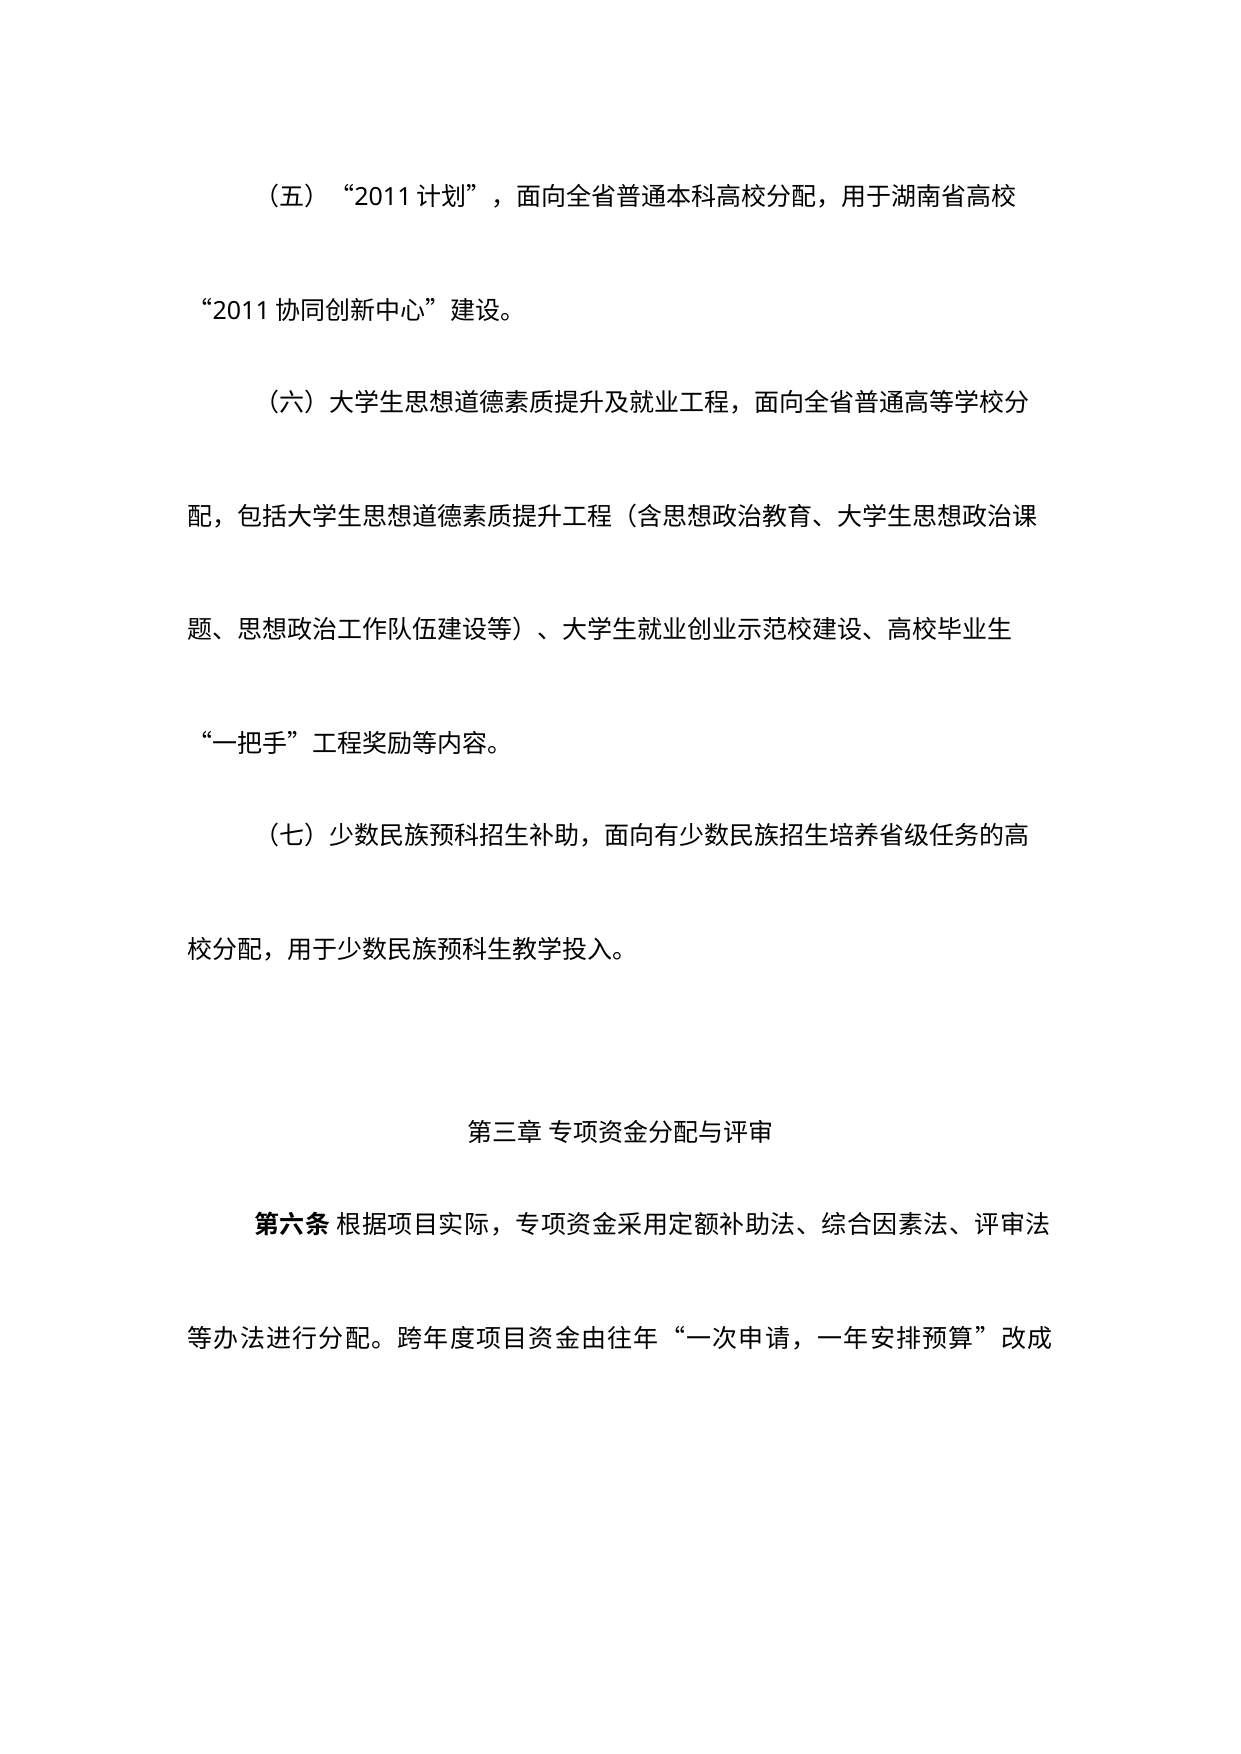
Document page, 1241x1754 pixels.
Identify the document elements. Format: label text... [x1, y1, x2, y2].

text （六）大学生思想道德素质提升及就业工程，面向全省普通高等学校分配，包括大学生思想道德素质提升工程（含思想政治教育、大学生思想政治课题、思想政治工作队伍建设等）、大学生就业创业示范校建设、高校毕业生“一把手”工程奖励等内容。 [187, 368, 1053, 774]
text （五）“2011计划”，面向全省普通本科高校分配，用于湖南省高校“2011协同创新中心”建设。 [187, 162, 1053, 341]
text 第三章 专项资金分配与评审 [187, 1098, 1053, 1163]
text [187, 1190, 1053, 1369]
text （七）少数民族预科招生补助，面向有少数民族招生培养省级任务的高校分配，用于少数民族预科生教学投入。 [187, 801, 1053, 980]
